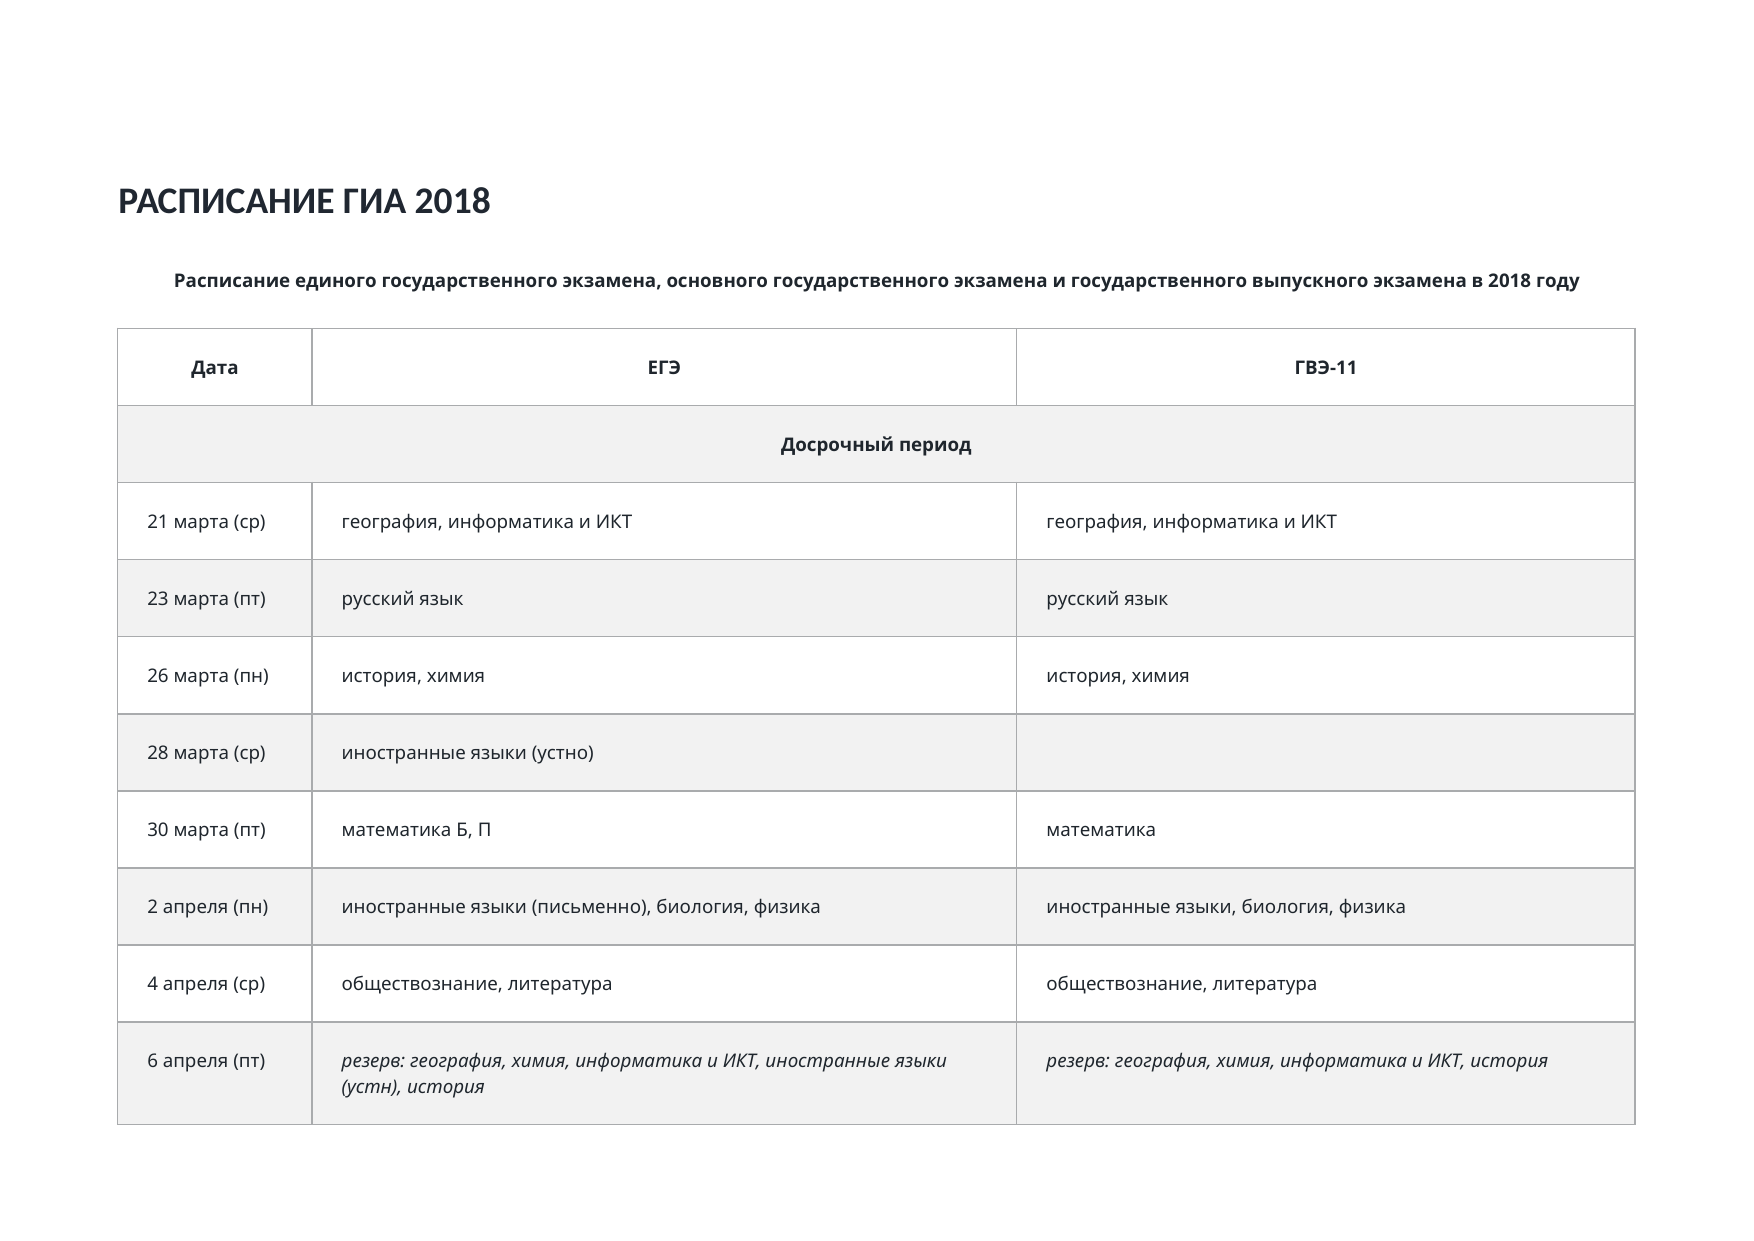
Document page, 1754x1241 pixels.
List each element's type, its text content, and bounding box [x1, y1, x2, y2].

table_cell математика Б, П [313, 792, 1016, 867]
table_cell обществознание, литература [313, 946, 1016, 1021]
table_cell математика [1017, 792, 1634, 867]
table_cell 28 марта (ср) [118, 715, 311, 790]
table_cell 6 апреля (пт) [118, 1023, 311, 1124]
table_cell 21 марта (ср) [118, 483, 311, 559]
table_cell история, химия [313, 637, 1016, 713]
table_cell 2 апреля (пн) [118, 869, 311, 944]
table_cell география, информатика и ИКТ [1017, 483, 1634, 559]
table_cell география, информатика и ИКТ [313, 483, 1016, 559]
table_cell русский язык [1017, 560, 1634, 636]
table_cell резерв: география, химия, информатика и ИКТ, история [1017, 1023, 1634, 1124]
text Расписание единого государственного экзамена, основного государственного экзамена и государственного выпускного экзамена в 2018 году [118, 257, 1636, 292]
table_cell резерв: география, химия, информатика и ИКТ, иностранные языки (устн), история [313, 1023, 1016, 1124]
table_cell обществознание, литература [1017, 946, 1634, 1021]
table_cell иностранные языки, биология, физика [1017, 869, 1634, 944]
table_cell 23 марта (пт) [118, 560, 311, 636]
table_cell русский язык [313, 560, 1016, 636]
table_cell иностранные языки (устно) [313, 715, 1016, 790]
table_cell иностранные языки (письменно), биология, физика [313, 869, 1016, 944]
text Расписание ГИА 2018 [118, 177, 1636, 223]
table_header Дата [118, 329, 311, 404]
table_cell 26 марта (пн) [118, 637, 311, 713]
table_cell 4 апреля (ср) [118, 946, 311, 1021]
table_cell [1017, 715, 1634, 790]
table_header ЕГЭ [313, 329, 1016, 404]
table_header ГВЭ-11 [1017, 329, 1634, 404]
table_cell 30 марта (пт) [118, 792, 311, 867]
table_cell Досрочный период [118, 406, 1634, 482]
table_cell история, химия [1017, 637, 1634, 713]
